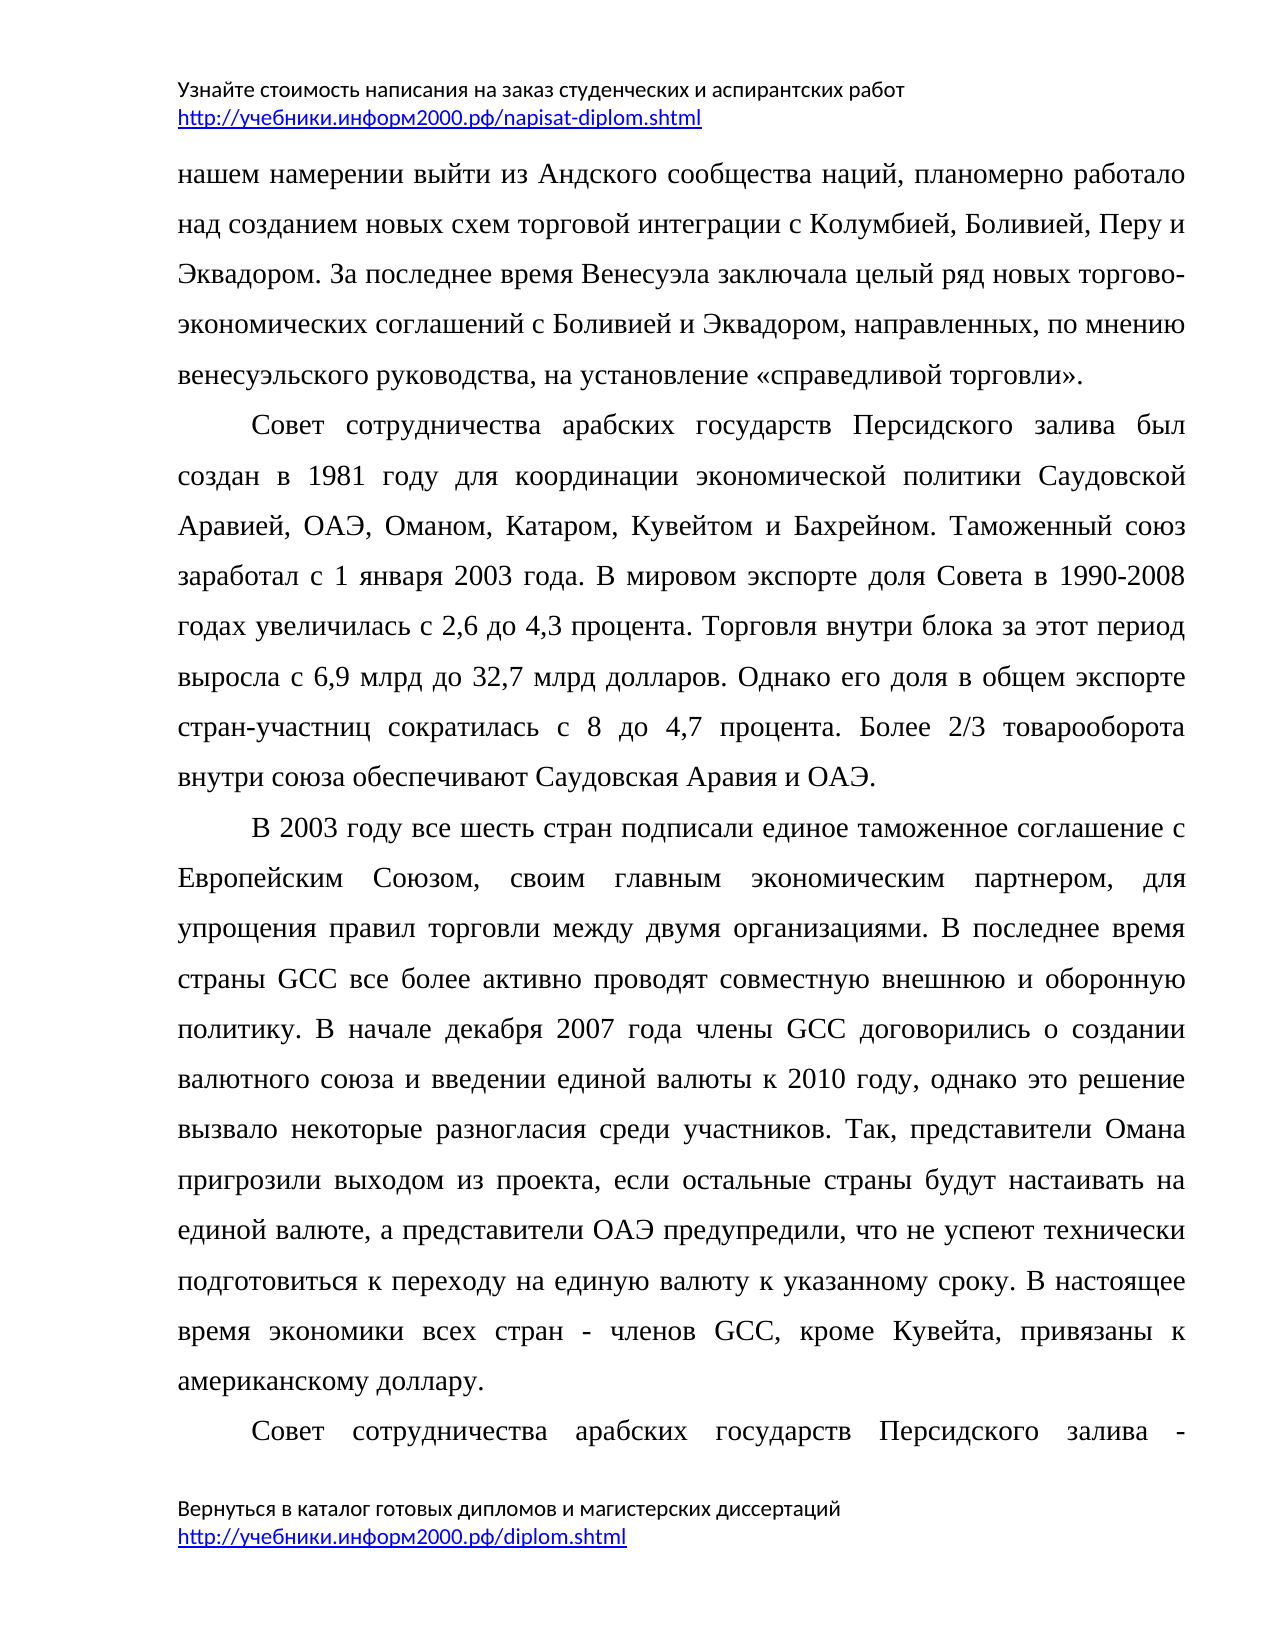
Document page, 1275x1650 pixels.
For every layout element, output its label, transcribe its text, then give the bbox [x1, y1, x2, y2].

text В 2003 году все шесть стран подписали единое таможенное соглашение с Европейским Союзом, своим главным экономическим партнером, для упрощения правил торговли между двумя организациями. В последнее время страны GCC все более активно проводят совместную внешнюю и оборонную политику. В начале декабря 2007 года члены GCC договорились о создании валютного союза и введении единой валюты к 2010 году, однако это решение вызвало некоторые разногласия среди участников. Так, представители Омана пригрозили выходом из проекта, если остальные страны будут настаивать на единой валюте, а представители ОАЭ предупредили, что не успеют технически подготовиться к переходу на единую валюту к указанному сроку. В настоящее время экономики всех стран - членов GCC, кроме Кувейта, привязаны к американскому доллару. [177, 810, 1186, 1397]
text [177, 1413, 1186, 1447]
text Совет сотрудничества арабских государств Персидского залива был создан в 1981 году для координации экономической политики Саудовской Аравией, ОАЭ, Оманом, Катаром, Кувейтом и Бахрейном. Таможенный союз заработал с 1 января 2003 года. В мировом экспорте доля Совета в 1990-2008 годах увеличилась с 2,6 до 4,3 процента. Торговля внутри блока за этот период выросла с 6,9 млрд до 32,7 млрд долларов. Однако его доля в общем экспорте стран-участниц сократилась с 8 до 4,7 процента. Более 2/3 товарооборота внутри союза обеспечивают Саудовская Аравия и ОАЭ. [177, 407, 1186, 793]
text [177, 156, 1186, 391]
